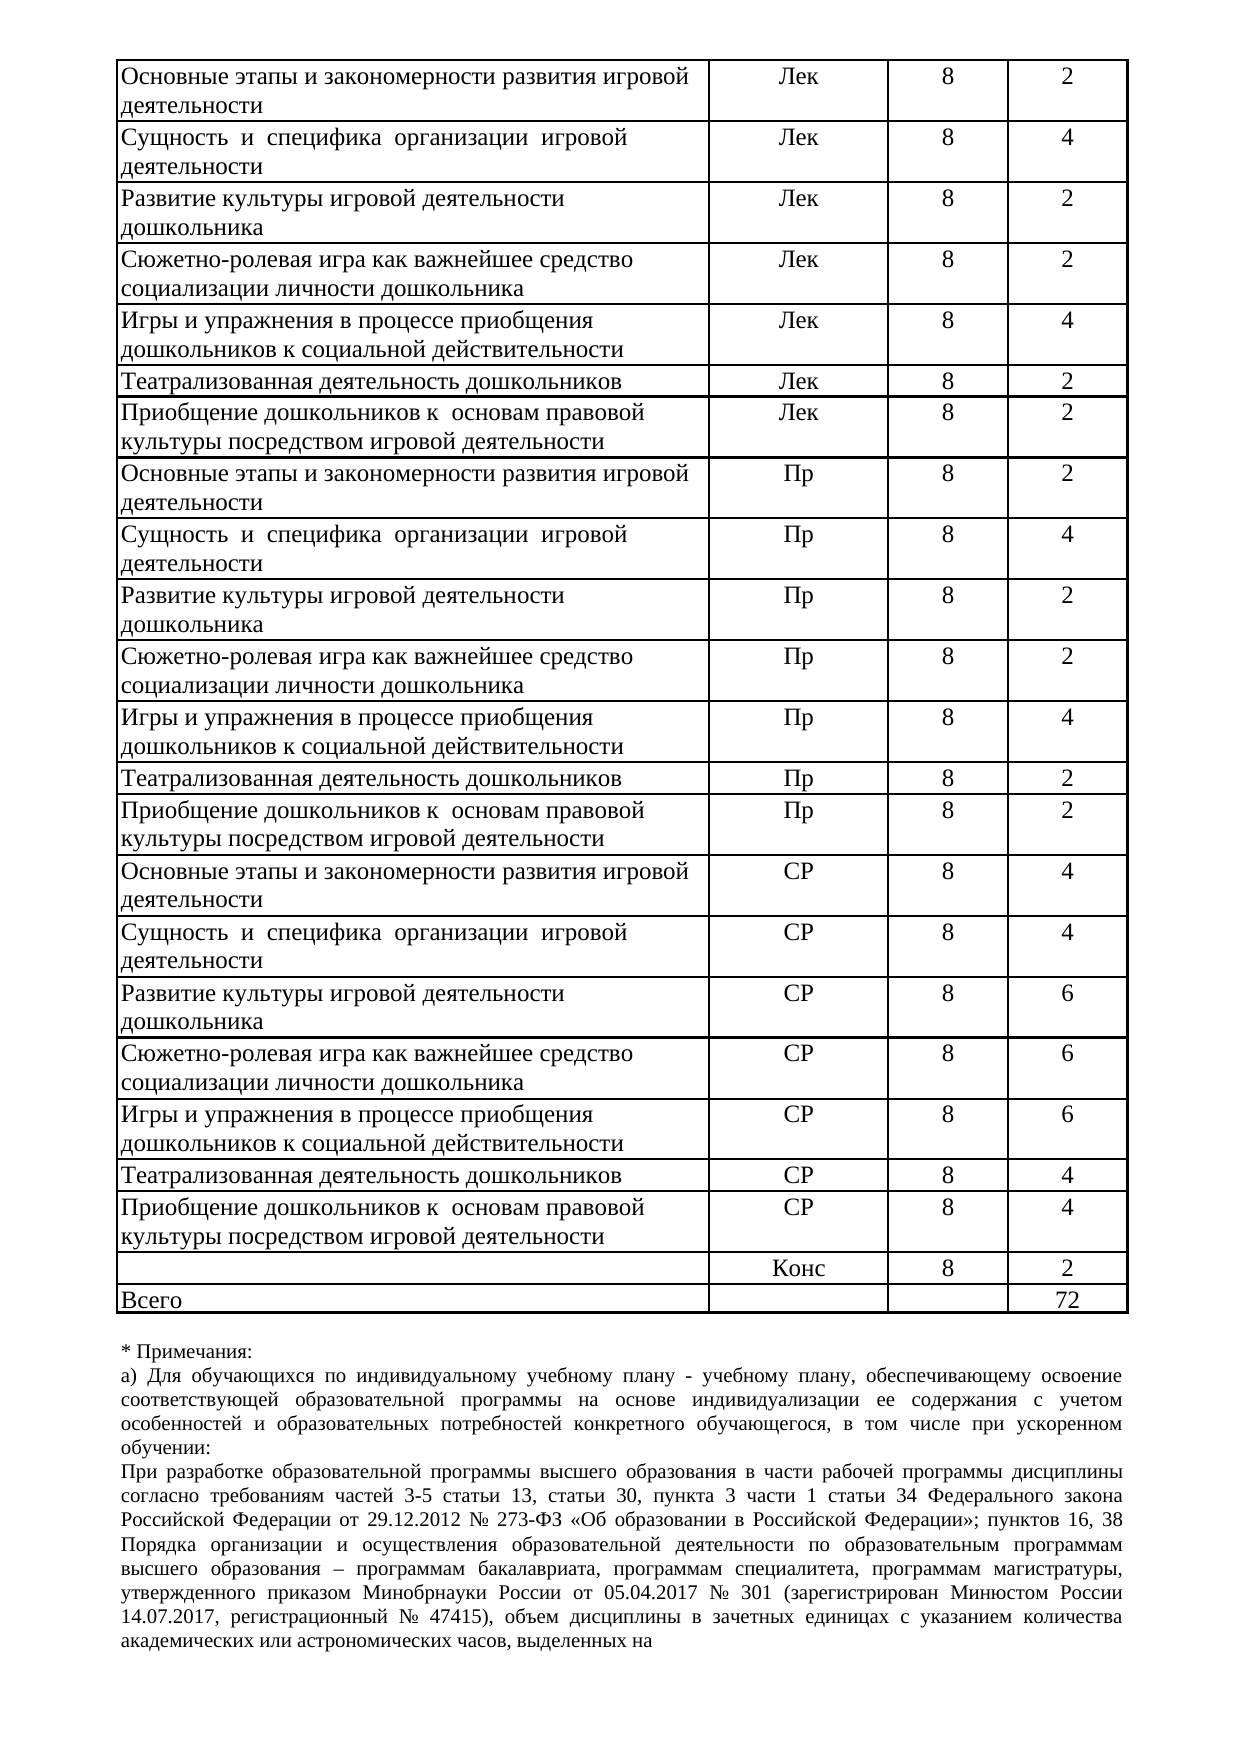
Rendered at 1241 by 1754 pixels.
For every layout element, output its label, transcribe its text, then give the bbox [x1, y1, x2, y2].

table_cell Основные этапы и закономерности развития игровой деятельности [118, 459, 708, 517]
table_cell 6 [1009, 1100, 1126, 1158]
table_cell 8 [889, 398, 1007, 456]
table_cell СР [710, 1160, 887, 1190]
table_cell СР [710, 978, 887, 1036]
table_cell Пр [710, 580, 887, 639]
table_cell 8 [889, 1039, 1007, 1097]
table_cell 2 [1009, 183, 1126, 242]
table_cell 72 [1009, 1285, 1126, 1311]
table_cell 8 [889, 856, 1007, 914]
table_cell Приобщение дошкольников к основам правовой культуры посредством игровой деятельности [118, 398, 708, 456]
table_cell 2 [1009, 763, 1126, 793]
table_cell 8 [889, 366, 1007, 395]
table_cell 8 [889, 580, 1007, 639]
table_cell Сюжетно-ролевая игра как важнейшее средство социализации личности дошкольника [118, 641, 708, 700]
table_cell Лек [710, 244, 887, 303]
table_cell 2 [1009, 366, 1126, 395]
table_cell 2 [1009, 795, 1126, 854]
table_cell Развитие культуры игровой деятельности дошкольника [118, 580, 708, 639]
table_cell 8 [889, 183, 1007, 242]
table_cell 8 [889, 305, 1007, 364]
table_cell 2 [1009, 244, 1126, 303]
table_cell 4 [1009, 702, 1126, 761]
table_header Основные этапы и закономерности развития игровой деятельности [118, 61, 708, 120]
table_cell 2 [1009, 1253, 1126, 1283]
table_cell Игры и упражнения в процессе приобщения дошкольников к социальной действительности [118, 702, 708, 761]
table_cell Лек [710, 366, 887, 395]
table_cell Сюжетно-ролевая игра как важнейшее средство социализации личности дошкольника [118, 244, 708, 303]
table_cell Пр [710, 795, 887, 854]
table_cell Сущность и специфика организации игровой деятельности [118, 917, 708, 976]
table_cell СР [710, 1039, 887, 1097]
table_cell СР [710, 917, 887, 976]
table_cell Пр [710, 763, 887, 793]
table_cell Всего [118, 1285, 708, 1311]
table_cell 4 [1009, 917, 1126, 976]
table_cell Приобщение дошкольников к основам правовой культуры посредством игровой деятельности [118, 1192, 708, 1251]
table_cell Игры и упражнения в процессе приобщения дошкольников к социальной действительности [118, 305, 708, 364]
table_cell Пр [710, 519, 887, 578]
table_cell Развитие культуры игровой деятельности дошкольника [118, 978, 708, 1036]
table_cell 8 [889, 1253, 1007, 1283]
table_cell [710, 1285, 887, 1311]
table_cell 2 [1009, 641, 1126, 700]
table_cell 2 [1009, 398, 1126, 456]
table_cell СР [710, 856, 887, 914]
table_cell 4 [1009, 1160, 1126, 1190]
table_cell 8 [889, 1192, 1007, 1251]
table_cell Театрализованная деятельность дошкольников [118, 1160, 708, 1190]
table_cell Сущность и специфика организации игровой деятельности [118, 519, 708, 578]
table_cell 8 [889, 641, 1007, 700]
table_cell СР [710, 1192, 887, 1251]
table_cell Основные этапы и закономерности развития игровой деятельности [118, 856, 708, 914]
table_cell Конс [710, 1253, 887, 1283]
table_cell 8 [889, 122, 1007, 181]
table_cell Пр [710, 641, 887, 700]
table_cell 8 [889, 459, 1007, 517]
table_cell Театрализованная деятельность дошкольников [118, 366, 708, 395]
table_cell 6 [1009, 978, 1126, 1036]
table_cell 4 [1009, 519, 1126, 578]
table_cell [889, 1285, 1007, 1311]
table_cell Игры и упражнения в процессе приобщения дошкольников к социальной действительности [118, 1100, 708, 1158]
table_cell 8 [889, 519, 1007, 578]
table_cell 8 [889, 917, 1007, 976]
table_cell 4 [1009, 305, 1126, 364]
table_cell Сюжетно-ролевая игра как важнейшее средство социализации личности дошкольника [118, 1039, 708, 1097]
table_cell 4 [1009, 856, 1126, 914]
table_cell [118, 1253, 708, 1283]
table_cell Лек [710, 305, 887, 364]
table_cell 8 [889, 1100, 1007, 1158]
table_cell 8 [889, 763, 1007, 793]
table_cell 4 [1009, 122, 1126, 181]
table_cell 8 [889, 702, 1007, 761]
table_cell 8 [889, 795, 1007, 854]
table_cell * Примечания: а) Для обучающихся по индивидуальному учебному плану - учебному плану, обеспечивающему освоение соответствующей образовательной программы на основе индивидуализации ее содержания с учетом особенностей и образовательных потребностей конкретного обучающегося, в том числе при ускоренном обучении: При разработке образовательной программы высшего образования в части рабочей программы дисциплины согласно требованиям частей 3-5 статьи 13, статьи 30, пункта 3 части 1 статьи 34 Федерального закона Российской Федерации от 29.12.2012 № 273-ФЗ «Об образовании в Российской Федерации»; пунктов 16, 38 Порядка организации и осуществления образовательной деятельности по образовательным программам высшего образования – программам бакалавриата, программам специалитета, программам магистратуры, утвержденного приказом Минобрнауки России от 05.04.2017 № 301 (зарегистрирован Минюстом России 14.07.2017, регистрационный № 47415), объем дисциплины в зачетных единицах с указанием количества академических или астрономических часов, выделенных на [117, 1314, 1127, 1662]
table_cell Лек [710, 398, 887, 456]
table_cell 2 [1009, 459, 1126, 517]
table_cell 6 [1009, 1039, 1126, 1097]
table_cell Приобщение дошкольников к основам правовой культуры посредством игровой деятельности [118, 795, 708, 854]
table_header Лек [710, 61, 887, 120]
table_cell 8 [889, 244, 1007, 303]
table_cell Пр [710, 459, 887, 517]
table_header 8 [889, 61, 1007, 120]
table_cell Развитие культуры игровой деятельности дошкольника [118, 183, 708, 242]
table_header 2 [1009, 61, 1126, 120]
table_cell 2 [1009, 580, 1126, 639]
table_cell 8 [889, 1160, 1007, 1190]
table_cell Пр [710, 702, 887, 761]
table_cell СР [710, 1100, 887, 1158]
table_cell Лек [710, 183, 887, 242]
table_cell 4 [1009, 1192, 1126, 1251]
table_cell Театрализованная деятельность дошкольников [118, 763, 708, 793]
table_cell Сущность и специфика организации игровой деятельности [118, 122, 708, 181]
table_cell Лек [710, 122, 887, 181]
table_cell 8 [889, 978, 1007, 1036]
